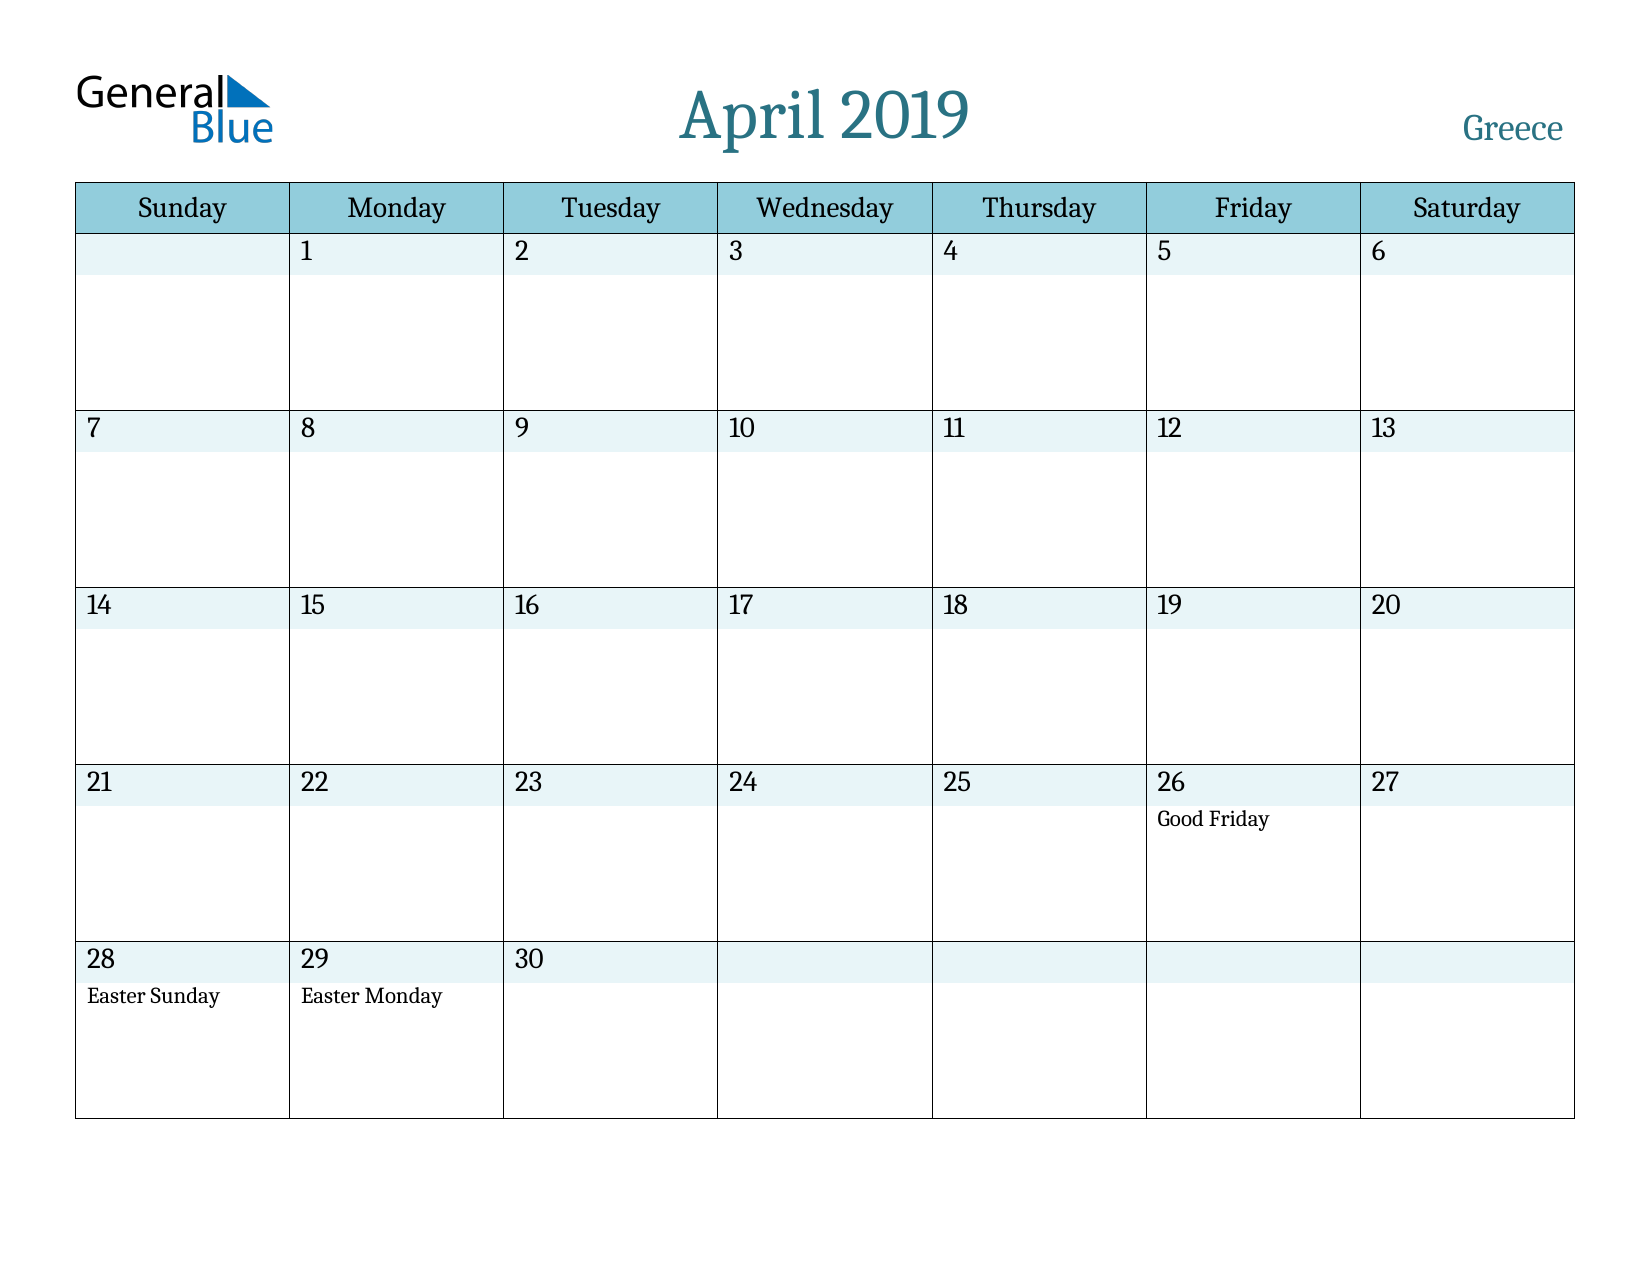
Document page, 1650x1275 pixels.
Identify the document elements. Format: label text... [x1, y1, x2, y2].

table_cell [76, 806, 289, 941]
table_cell [718, 942, 932, 983]
table_cell [290, 806, 503, 941]
table_cell 25 [933, 765, 1146, 806]
table_header April 2019 [504, 75, 1146, 182]
table_cell 11 [933, 411, 1146, 452]
table_cell [1361, 983, 1574, 1118]
table_cell 13 [1361, 411, 1574, 452]
table_cell 3 [718, 234, 932, 275]
table_cell Thursday [933, 183, 1146, 233]
table_cell 7 [76, 411, 289, 452]
table_cell [933, 806, 1146, 941]
table_cell [1361, 629, 1574, 764]
table_cell [1147, 942, 1360, 983]
table_cell [933, 452, 1146, 587]
table_cell Wednesday [718, 183, 932, 233]
table_cell 17 [718, 588, 932, 629]
table_cell Saturday [1361, 183, 1574, 233]
table_cell [504, 452, 717, 587]
table_cell [504, 629, 717, 764]
table_cell 16 [504, 588, 717, 629]
table_cell [718, 983, 932, 1118]
table_cell [718, 629, 932, 764]
table_cell [1361, 806, 1574, 941]
picture [77, 75, 273, 143]
table_cell 8 [290, 411, 503, 452]
table_cell 2 [504, 234, 717, 275]
table_cell [933, 629, 1146, 764]
table_cell 22 [290, 765, 503, 806]
table_cell [718, 275, 932, 410]
table_cell 27 [1361, 765, 1574, 806]
table_cell [290, 629, 503, 764]
table_header Greece [1146, 75, 1574, 182]
table_cell Friday [1147, 183, 1360, 233]
table_cell Monday [290, 183, 503, 233]
table_cell 24 [718, 765, 932, 806]
table_cell 28 [76, 942, 289, 983]
table_cell 1 [290, 234, 503, 275]
table_cell [1147, 983, 1360, 1118]
table_cell [76, 275, 289, 410]
table_cell 14 [76, 588, 289, 629]
table_cell 6 [1361, 234, 1574, 275]
table_cell [933, 275, 1146, 410]
table_cell 15 [290, 588, 503, 629]
table_cell [1147, 452, 1360, 587]
table_cell Easter Monday [290, 983, 503, 1118]
table_cell [290, 275, 503, 410]
table_cell [933, 983, 1146, 1118]
table_cell Sunday [76, 183, 289, 233]
table_cell [1361, 942, 1574, 983]
table_cell 30 [504, 942, 717, 983]
table_cell 9 [504, 411, 717, 452]
table_cell [504, 983, 717, 1118]
table_cell [504, 806, 717, 941]
table_cell [76, 452, 289, 587]
table_cell 20 [1361, 588, 1574, 629]
table_cell [1361, 452, 1574, 587]
table_cell Tuesday [504, 183, 717, 233]
table_cell [718, 806, 932, 941]
table_cell 23 [504, 765, 717, 806]
table_cell [1147, 275, 1360, 410]
table_cell [504, 275, 717, 410]
table_cell 26 [1147, 765, 1360, 806]
table_cell [1147, 629, 1360, 764]
table_header [76, 75, 503, 182]
table_cell 29 [290, 942, 503, 983]
table_cell [76, 234, 289, 275]
table_cell 21 [76, 765, 289, 806]
table_cell 19 [1147, 588, 1360, 629]
table_cell [76, 629, 289, 764]
table_cell Easter Sunday [76, 983, 289, 1118]
table_cell 4 [933, 234, 1146, 275]
table_cell [933, 942, 1146, 983]
table_cell 5 [1147, 234, 1360, 275]
table_cell 10 [718, 411, 932, 452]
table_cell [718, 452, 932, 587]
table_cell Good Friday [1147, 806, 1360, 941]
table_cell [290, 452, 503, 587]
table_cell 18 [933, 588, 1146, 629]
table_cell 12 [1147, 411, 1360, 452]
table_cell [1361, 275, 1574, 410]
